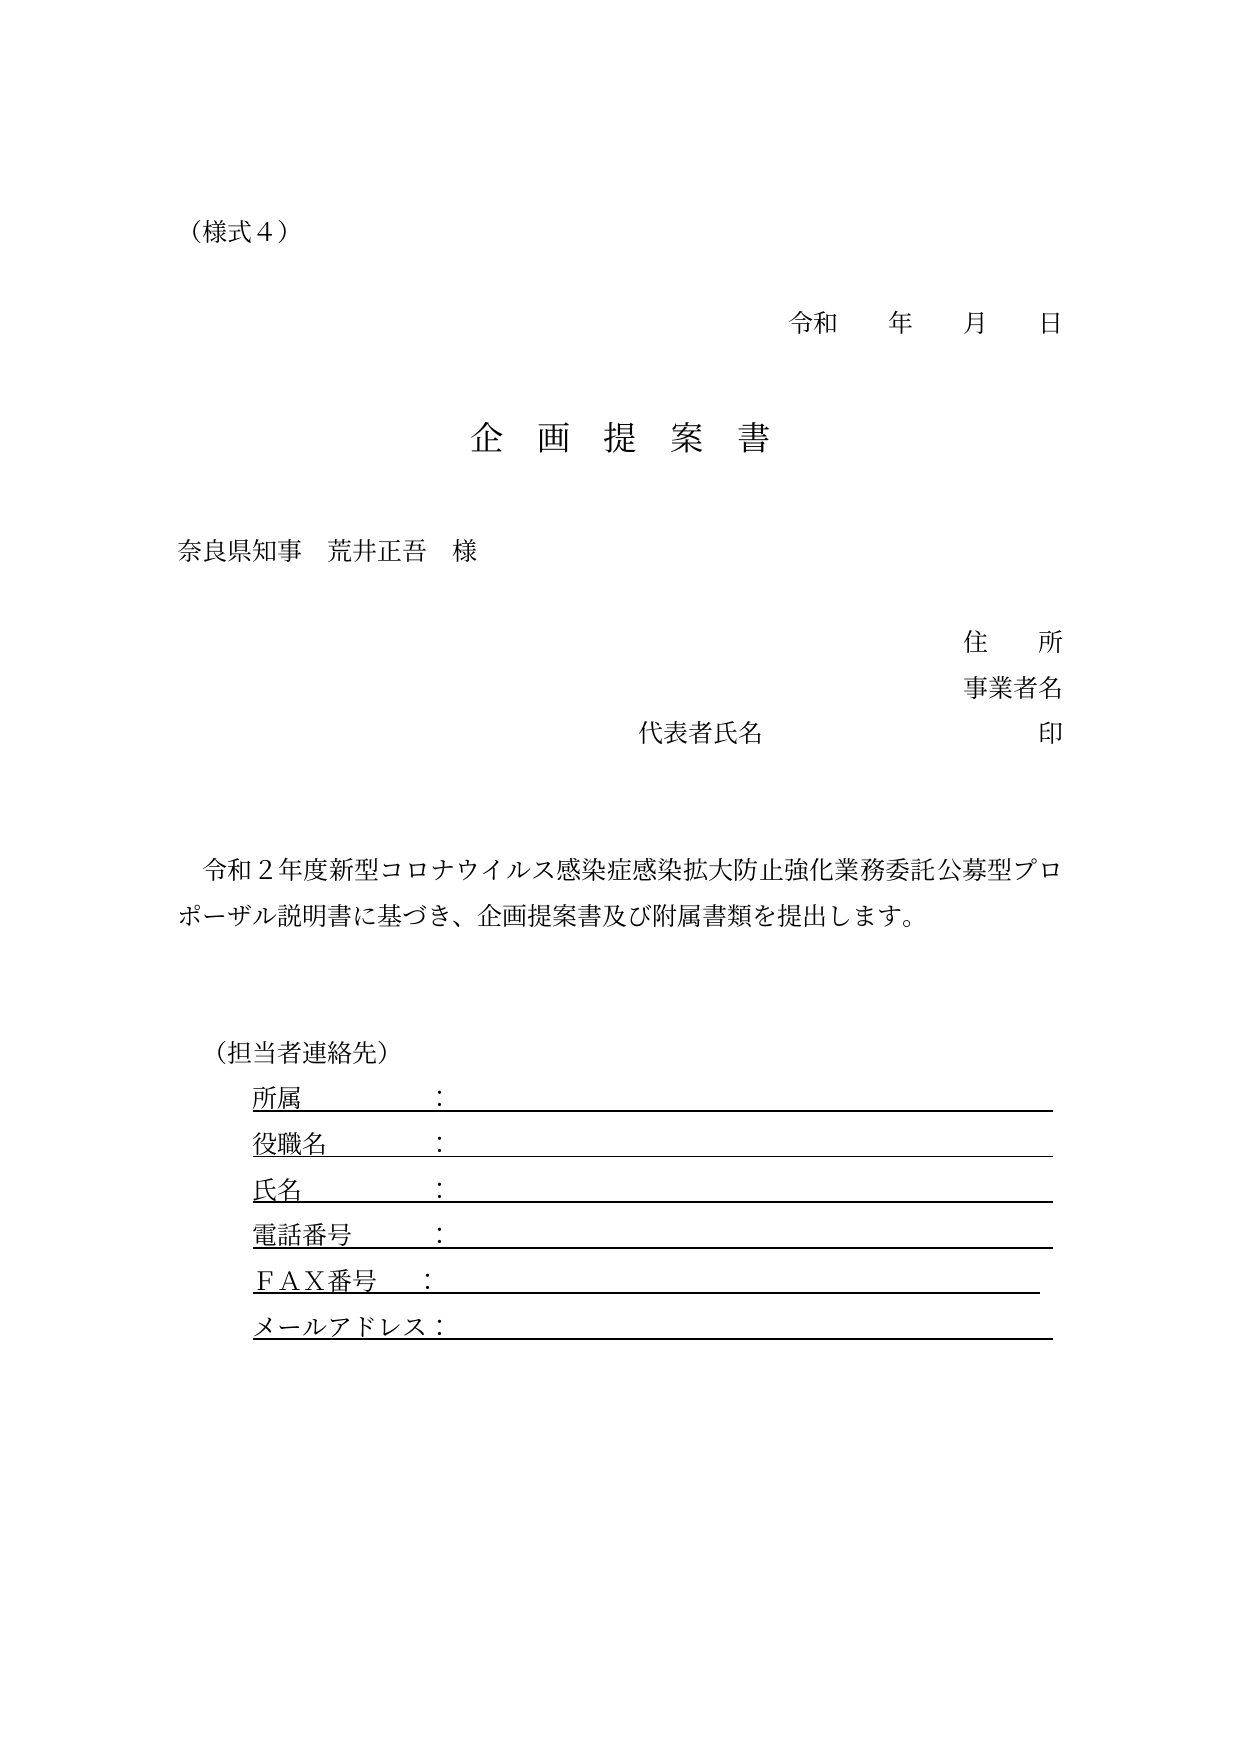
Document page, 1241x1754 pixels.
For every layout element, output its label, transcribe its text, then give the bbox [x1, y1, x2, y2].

text 令和 年 月 日 [177, 299, 1063, 344]
text 所属 ： [177, 1074, 1063, 1120]
text 住 所 [177, 618, 1063, 664]
text 電話番号 ： [177, 1211, 1063, 1257]
text 事業者名 [177, 664, 1063, 709]
text 奈良県知事 荒井正吾 様 [177, 527, 1063, 572]
text （担当者連絡先） [177, 1029, 1063, 1074]
text ＦＡＸ番号 ： [177, 1257, 1063, 1302]
text 令和２年度新型コロナウイルス感染症感染拡大防止強化業務委託公募型プロポーザル説明書に基づき、企画提案書及び附属書類を提出します。 [177, 846, 1063, 937]
text 役職名 ： [177, 1120, 1063, 1166]
text 企 画 提 案 書 [177, 390, 1063, 481]
text 代表者氏名 印 [177, 709, 1063, 755]
text 氏名 ： [177, 1166, 1063, 1211]
text （様式４） [177, 207, 1063, 253]
text メールアドレス： [177, 1302, 1063, 1348]
